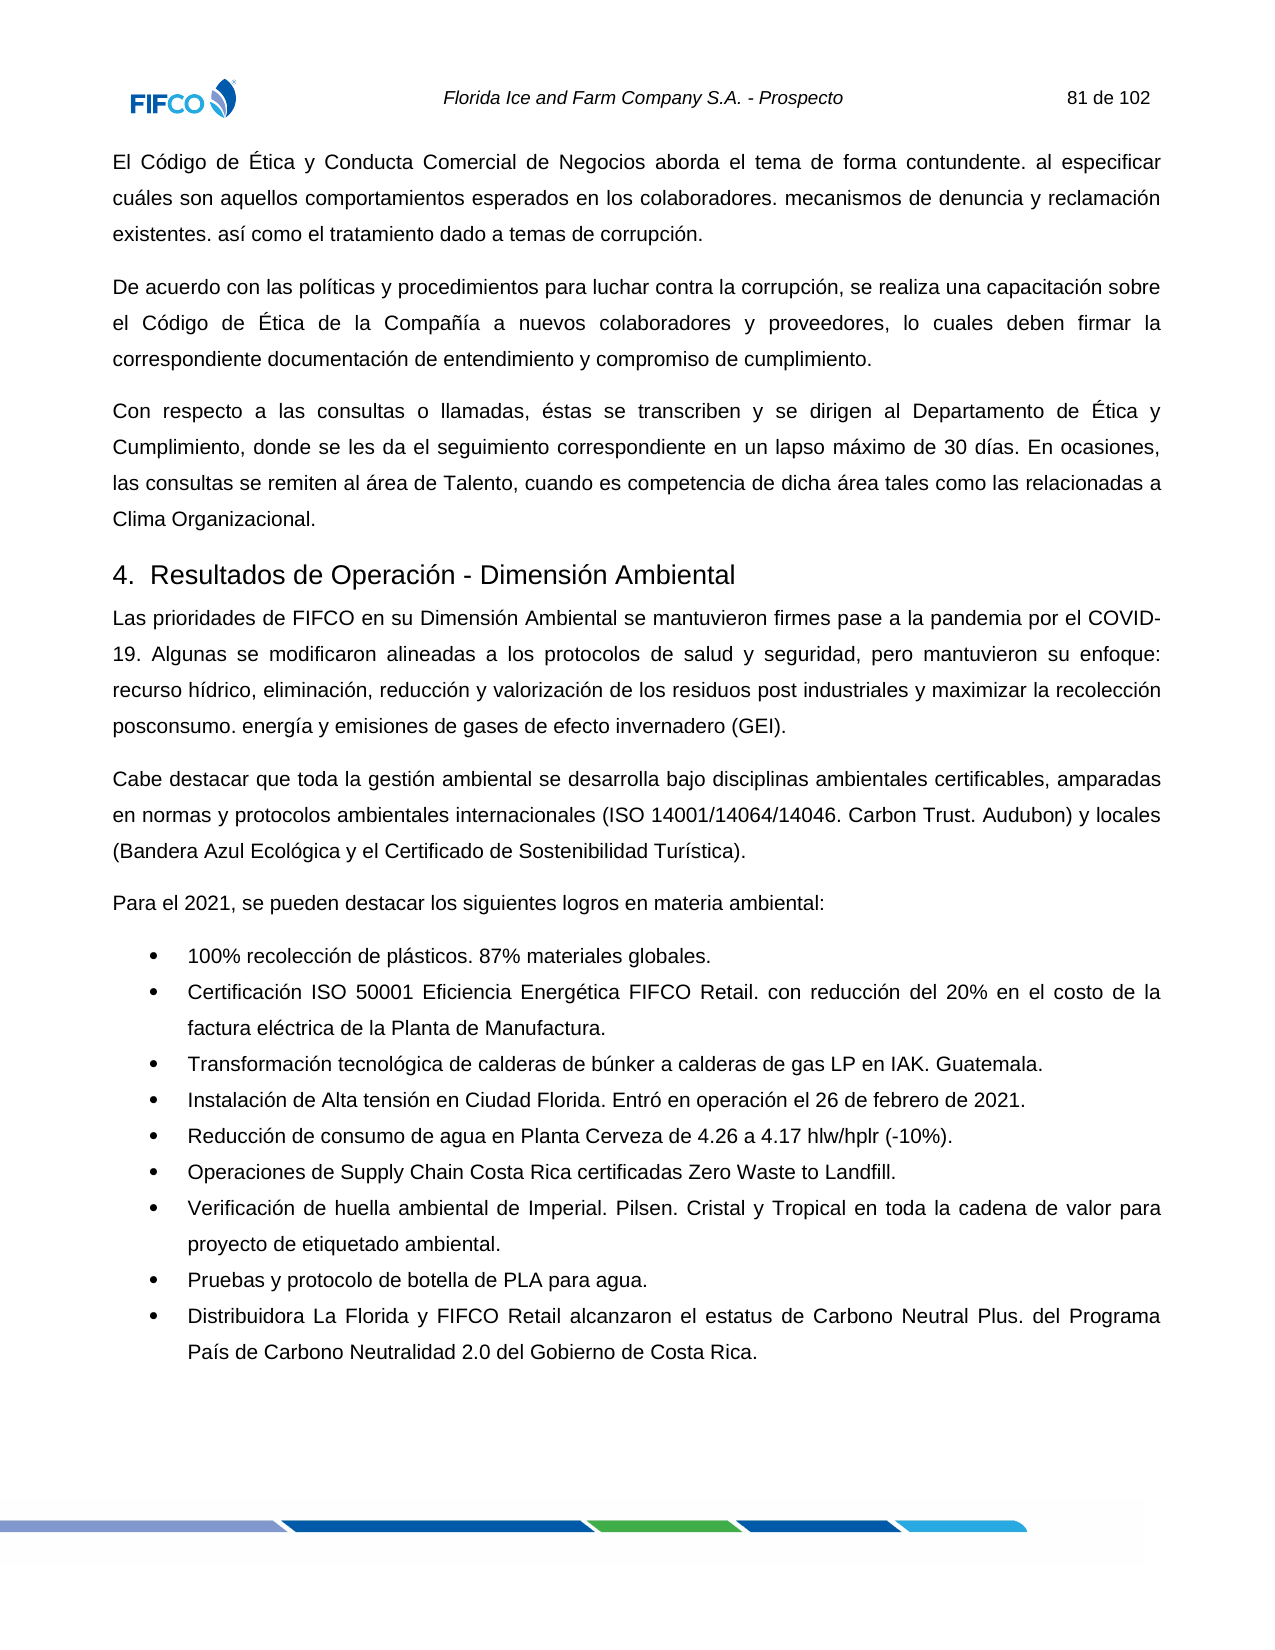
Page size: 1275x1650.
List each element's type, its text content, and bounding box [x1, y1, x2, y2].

text Las prioridades de FIFCO en su Dimensión Ambiental se mantuvieron firmes pase a la pandemia por el COVID-19. Algunas se modificaron alineadas a los protocolos de salud y seguridad, pero mantuvieron su enfoque: recurso hídrico, eliminación, reducción y valorización de los residuos post industriales y maximizar la recolección posconsumo. energía y emisiones de gases de efecto invernadero (GEI). [112, 606, 1162, 738]
text Cabe destacar que toda la gestión ambiental se desarrolla bajo disciplinas ambientales certificables, amparadas en normas y protocolos ambientales internacionales (ISO 14001/14064/14046. Carbon Trust. Audubon) y locales (Bandera Azul Ecológica y el Certificado de Sostenibilidad Turística). [112, 767, 1162, 862]
list Transformación tecnológica de calderas de búnker a calderas de gas LP en IAK. Guatemala. [150, 1052, 1162, 1076]
text De acuerdo con las políticas y procedimientos para luchar contra la corrupción, se realiza una capacitación sobre el Código de Ética de la Compañía a nuevos colaboradores y proveedores, lo cuales deben firmar la correspondiente documentación de entendimiento y compromiso de cumplimiento. [112, 274, 1162, 370]
list Reducción de consumo de agua en Planta Cerveza de 4.26 a 4.17 hlw/hplr (-10%). [150, 1124, 1162, 1148]
text El Código de Ética y Conducta Comercial de Negocios aborda el tema de forma contundente. al especificar cuáles son aquellos comportamientos esperados en los colaboradores. mecanismos de denuncia y reclamación existentes. así como el tratamiento dado a temas de corrupción. [112, 150, 1162, 246]
list Distribuidora La Florida y FIFCO Retail alcanzaron el estatus de Carbono Neutral Plus. del Programa País de Carbono Neutralidad 2.0 del Gobierno de Costa Rica. [150, 1304, 1162, 1364]
picture [0, 1498, 1144, 1566]
list Pruebas y protocolo de botella de PLA para agua. [150, 1268, 1162, 1292]
list Verificación de huella ambiental de Imperial. Pilsen. Cristal y Tropical en toda la cadena de valor para proyecto de etiquetado ambiental. [150, 1196, 1162, 1256]
list Operaciones de Supply Chain Costa Rica certificadas Zero Waste to Landfill. [150, 1160, 1162, 1184]
list Certificación ISO 50001 Eficiencia Energética FIFCO Retail. con reducción del 20% en el costo de la factura eléctrica de la Planta de Manufactura. [150, 980, 1162, 1040]
list Instalación de Alta tensión en Ciudad Florida. Entró en operación el 26 de febrero de 2021. [150, 1088, 1162, 1112]
subtitle Resultados de Operación - Dimensión Ambiental [112, 559, 1162, 591]
text Con respecto a las consultas o llamadas, éstas se transcriben y se dirigen al Departamento de Ética y Cumplimiento, donde se les da el seguimiento correspondiente en un lapso máximo de 30 días. En ocasiones, las consultas se remiten al área de Talento, cuando es competencia de dicha área tales como las relacionadas a Clima Organizacional. [112, 399, 1162, 531]
picture [123, 73, 243, 122]
text Para el 2021, se pueden destacar los siguientes logros en materia ambiental: [112, 891, 1162, 915]
list 100% recolección de plásticos. 87% materiales globales. [150, 944, 1162, 968]
